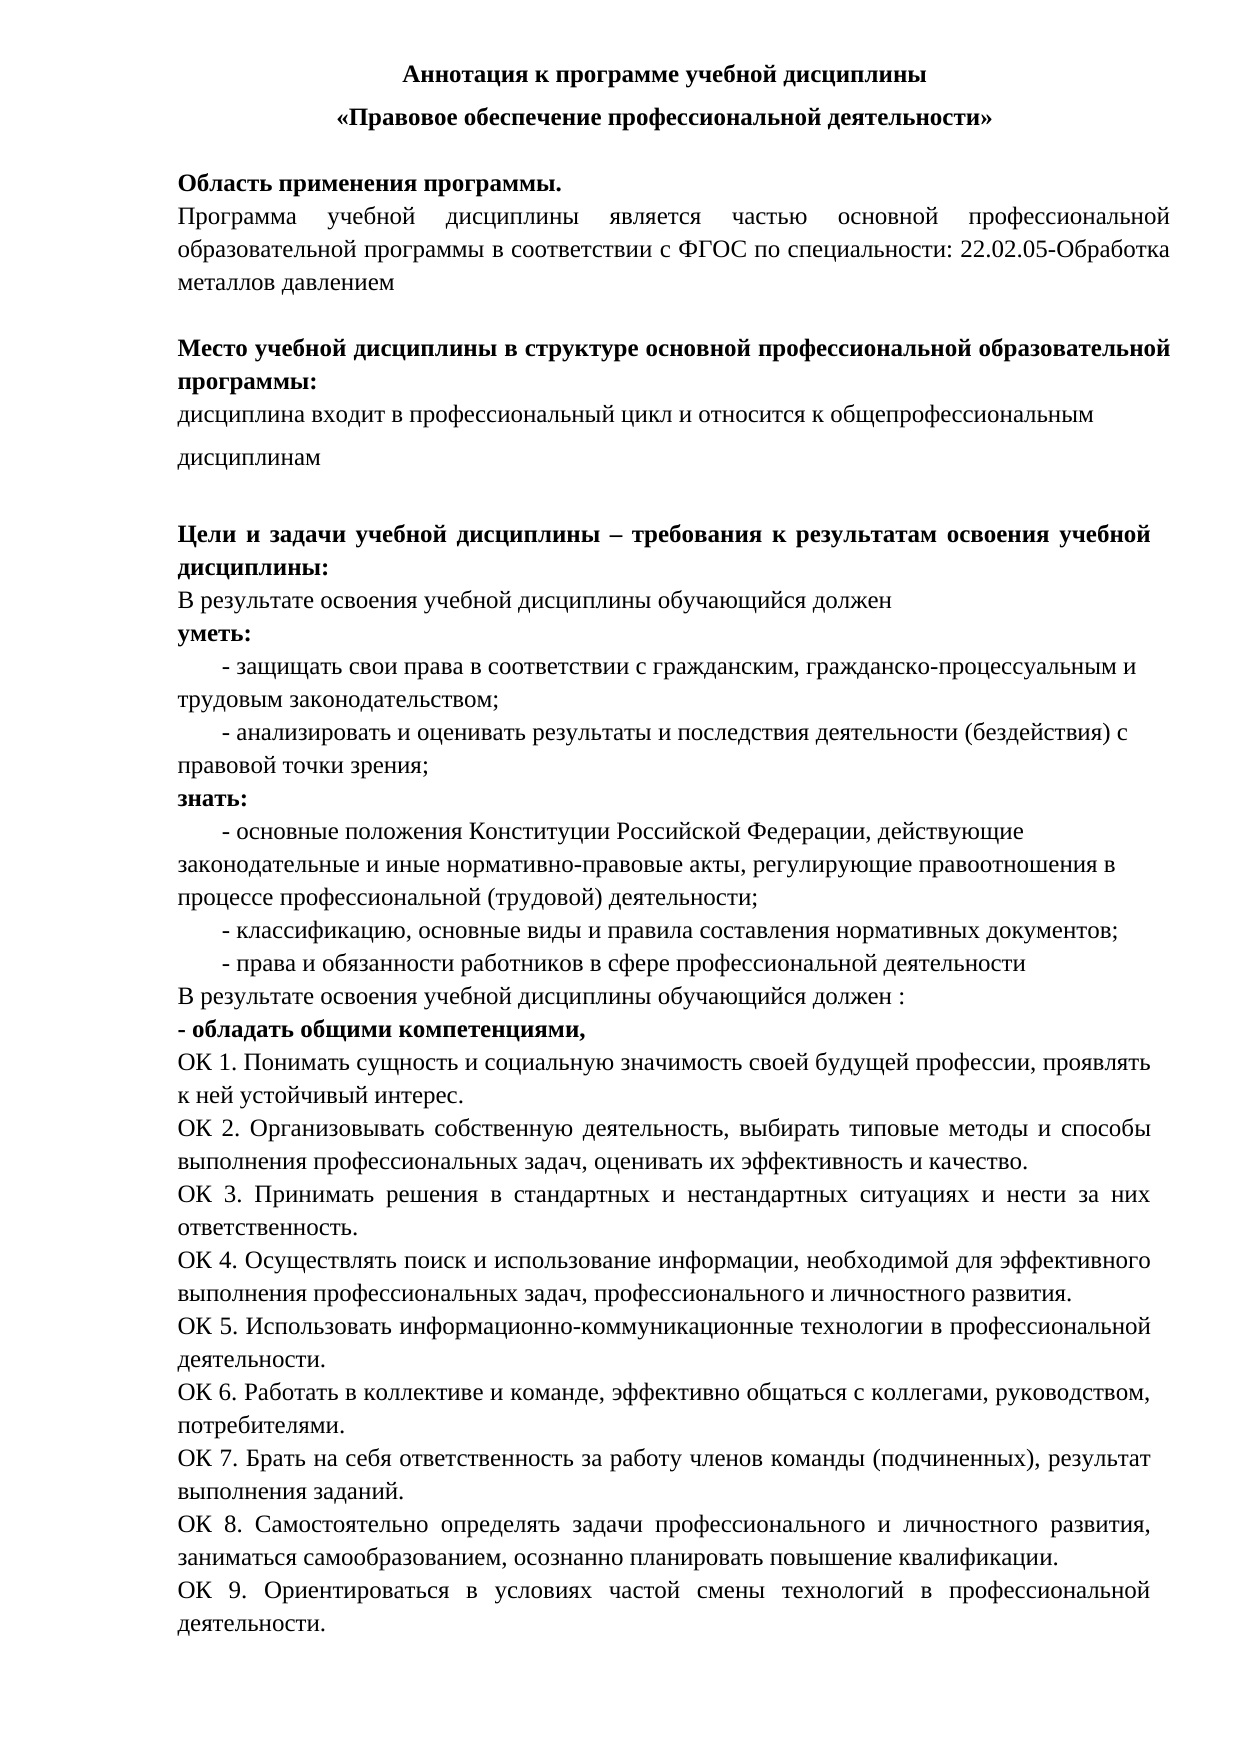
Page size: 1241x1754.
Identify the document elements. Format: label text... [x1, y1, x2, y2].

text «Правовое обеспечение профессиональной деятельности» [177, 102, 1152, 131]
text ОК 9. Ориентироваться в условиях частой смены технологий в профессиональной деятельности. [177, 1575, 1152, 1637]
text - основные положения Конституции Российской Федерации, действующие законодательные и иные нормативно-правовые акты, регулирующие правоотношения в процессе профессиональной (трудовой) деятельности; [177, 816, 1152, 911]
text ОК 7. Брать на себя ответственность за работу членов команды (подчиненных), результат выполнения заданий. [177, 1443, 1152, 1505]
text - классификацию, основные виды и правила составления нормативных документов; [177, 915, 1152, 944]
text ОК 5. Использовать информационно-коммуникационные технологии в профессиональной деятельности. [177, 1311, 1152, 1373]
text Программа учебной дисциплины является частью основной профессиональной образовательной программы в соответствии с ФГОС по специальности: 22.02.05-Обработка металлов давлением [177, 201, 1171, 296]
text В результате освоения учебной дисциплины обучающийся должен [177, 585, 1152, 613]
text - права и обязанности работников в сфере профессиональной деятельности [177, 948, 1152, 977]
text ОК 1. Понимать сущность и социальную значимость своей будущей профессии, проявлять к ней устойчивый интерес. [177, 1047, 1152, 1109]
text ОК 8. Самостоятельно определять задачи профессионального и личностного развития, заниматься самообразованием, осознанно планировать повышение квалификации. [177, 1509, 1152, 1571]
text знать: [177, 783, 1152, 812]
text ОК 6. Работать в коллективе и команде, эффективно общаться с коллегами, руководством, потребителями. [177, 1377, 1152, 1439]
text ОК 4. Осуществлять поиск и использование информации, необходимой для эффективного выполнения профессиональных задач, профессионального и личностного развития. [177, 1245, 1152, 1307]
text Область применения программы. [177, 168, 1171, 197]
text Место учебной дисциплины в структуре основной профессиональной образовательной программы: [177, 333, 1171, 395]
text ОК 2. Организовывать собственную деятельность, выбирать типовые методы и способы выполнения профессиональных задач, оценивать их эффективность и качество. [177, 1113, 1152, 1175]
text - анализировать и оценивать результаты и последствия деятельности (бездействия) с правовой точки зрения; [177, 717, 1152, 778]
text ОК 3. Принимать решения в стандартных и нестандартных ситуациях и нести за них ответственность. [177, 1179, 1152, 1241]
text В результате освоения учебной дисциплины обучающийся должен : [177, 981, 1152, 1010]
text дисциплина входит в профессиональный цикл и относится к общепрофессиональным дисциплинам [177, 399, 1152, 471]
text уметь: [177, 618, 1152, 646]
text - защищать свои права в соответствии с гражданским, гражданско-процессуальным и трудовым законодательством; [177, 651, 1152, 712]
text Аннотация к программе учебной дисциплины [177, 59, 1152, 88]
text Цели и задачи учебной дисциплины – требования к результатам освоения учебной дисциплины: [177, 519, 1152, 580]
text - обладать общими компетенциями, [177, 1014, 1152, 1043]
